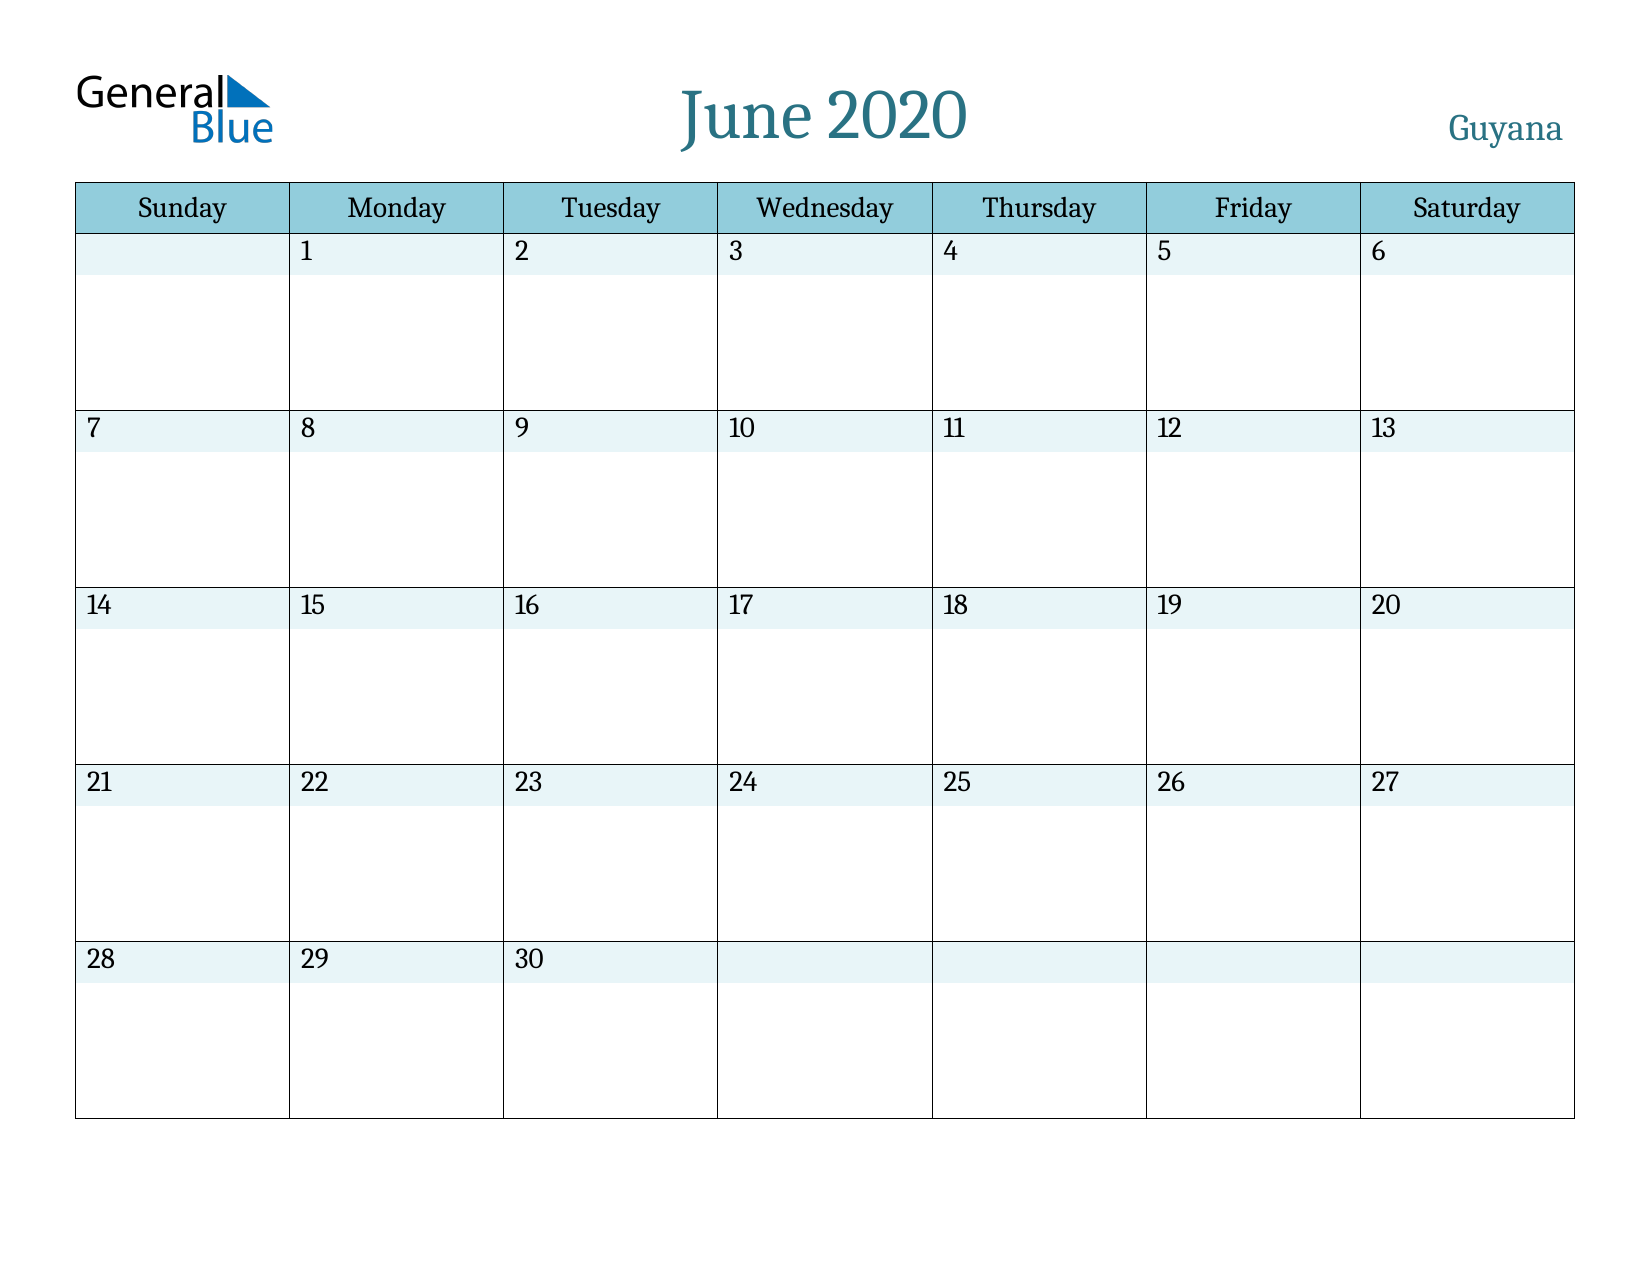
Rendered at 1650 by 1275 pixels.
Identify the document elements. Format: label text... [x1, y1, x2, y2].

table_cell [1147, 275, 1360, 410]
table_cell [933, 806, 1146, 941]
table_cell [718, 806, 932, 941]
table_cell Sunday [76, 183, 289, 233]
table_cell [1147, 452, 1360, 587]
table_cell 7 [76, 411, 289, 452]
table_cell [504, 452, 717, 587]
table_cell [76, 234, 289, 275]
table_cell 16 [504, 588, 717, 629]
table_cell 11 [933, 411, 1146, 452]
table_cell Saturday [1361, 183, 1574, 233]
table_header [76, 75, 503, 182]
table_cell 22 [290, 765, 503, 806]
table_cell [504, 275, 717, 410]
table_cell [504, 983, 717, 1118]
table_cell [718, 983, 932, 1118]
table_cell [1361, 942, 1574, 983]
table_cell [1147, 806, 1360, 941]
table_cell [1361, 275, 1574, 410]
table_cell Friday [1147, 183, 1360, 233]
table_cell [933, 942, 1146, 983]
table_cell 27 [1361, 765, 1574, 806]
table_cell [76, 983, 289, 1118]
table_cell [290, 806, 503, 941]
table_cell Wednesday [718, 183, 932, 233]
table_cell [718, 942, 932, 983]
table_cell [718, 275, 932, 410]
table_cell 10 [718, 411, 932, 452]
table_cell 1 [290, 234, 503, 275]
picture [77, 75, 273, 143]
table_cell [76, 275, 289, 410]
table_cell [290, 629, 503, 764]
table_cell [504, 629, 717, 764]
table_cell 17 [718, 588, 932, 629]
table_cell [1147, 629, 1360, 764]
table_cell 25 [933, 765, 1146, 806]
table_cell [290, 452, 503, 587]
table_cell [290, 275, 503, 410]
table_cell 30 [504, 942, 717, 983]
table_cell 9 [504, 411, 717, 452]
table_cell 5 [1147, 234, 1360, 275]
table_cell [1361, 983, 1574, 1118]
table_cell 19 [1147, 588, 1360, 629]
table_cell [1361, 629, 1574, 764]
table_cell 26 [1147, 765, 1360, 806]
table_cell 13 [1361, 411, 1574, 452]
table_cell 23 [504, 765, 717, 806]
table_header June 2020 [504, 75, 1146, 182]
table_cell [933, 983, 1146, 1118]
table_cell [76, 452, 289, 587]
table_cell [290, 983, 503, 1118]
table_cell 2 [504, 234, 717, 275]
table_cell Thursday [933, 183, 1146, 233]
table_cell 15 [290, 588, 503, 629]
table_cell 3 [718, 234, 932, 275]
table_cell 4 [933, 234, 1146, 275]
table_header Guyana [1146, 75, 1574, 182]
table_cell [718, 452, 932, 587]
table_cell [76, 806, 289, 941]
table_cell [933, 629, 1146, 764]
table_cell [718, 629, 932, 764]
table_cell 8 [290, 411, 503, 452]
table_cell [1147, 942, 1360, 983]
table_cell 12 [1147, 411, 1360, 452]
table_cell 14 [76, 588, 289, 629]
table_cell [1147, 983, 1360, 1118]
table_cell [504, 806, 717, 941]
table_cell [1361, 806, 1574, 941]
table_cell Tuesday [504, 183, 717, 233]
table_cell 20 [1361, 588, 1574, 629]
table_cell 28 [76, 942, 289, 983]
table_cell Monday [290, 183, 503, 233]
table_cell 24 [718, 765, 932, 806]
table_cell [76, 629, 289, 764]
table_cell [1361, 452, 1574, 587]
table_cell 6 [1361, 234, 1574, 275]
table_cell 29 [290, 942, 503, 983]
table_cell 18 [933, 588, 1146, 629]
table_cell [933, 452, 1146, 587]
table_cell [933, 275, 1146, 410]
table_cell 21 [76, 765, 289, 806]
